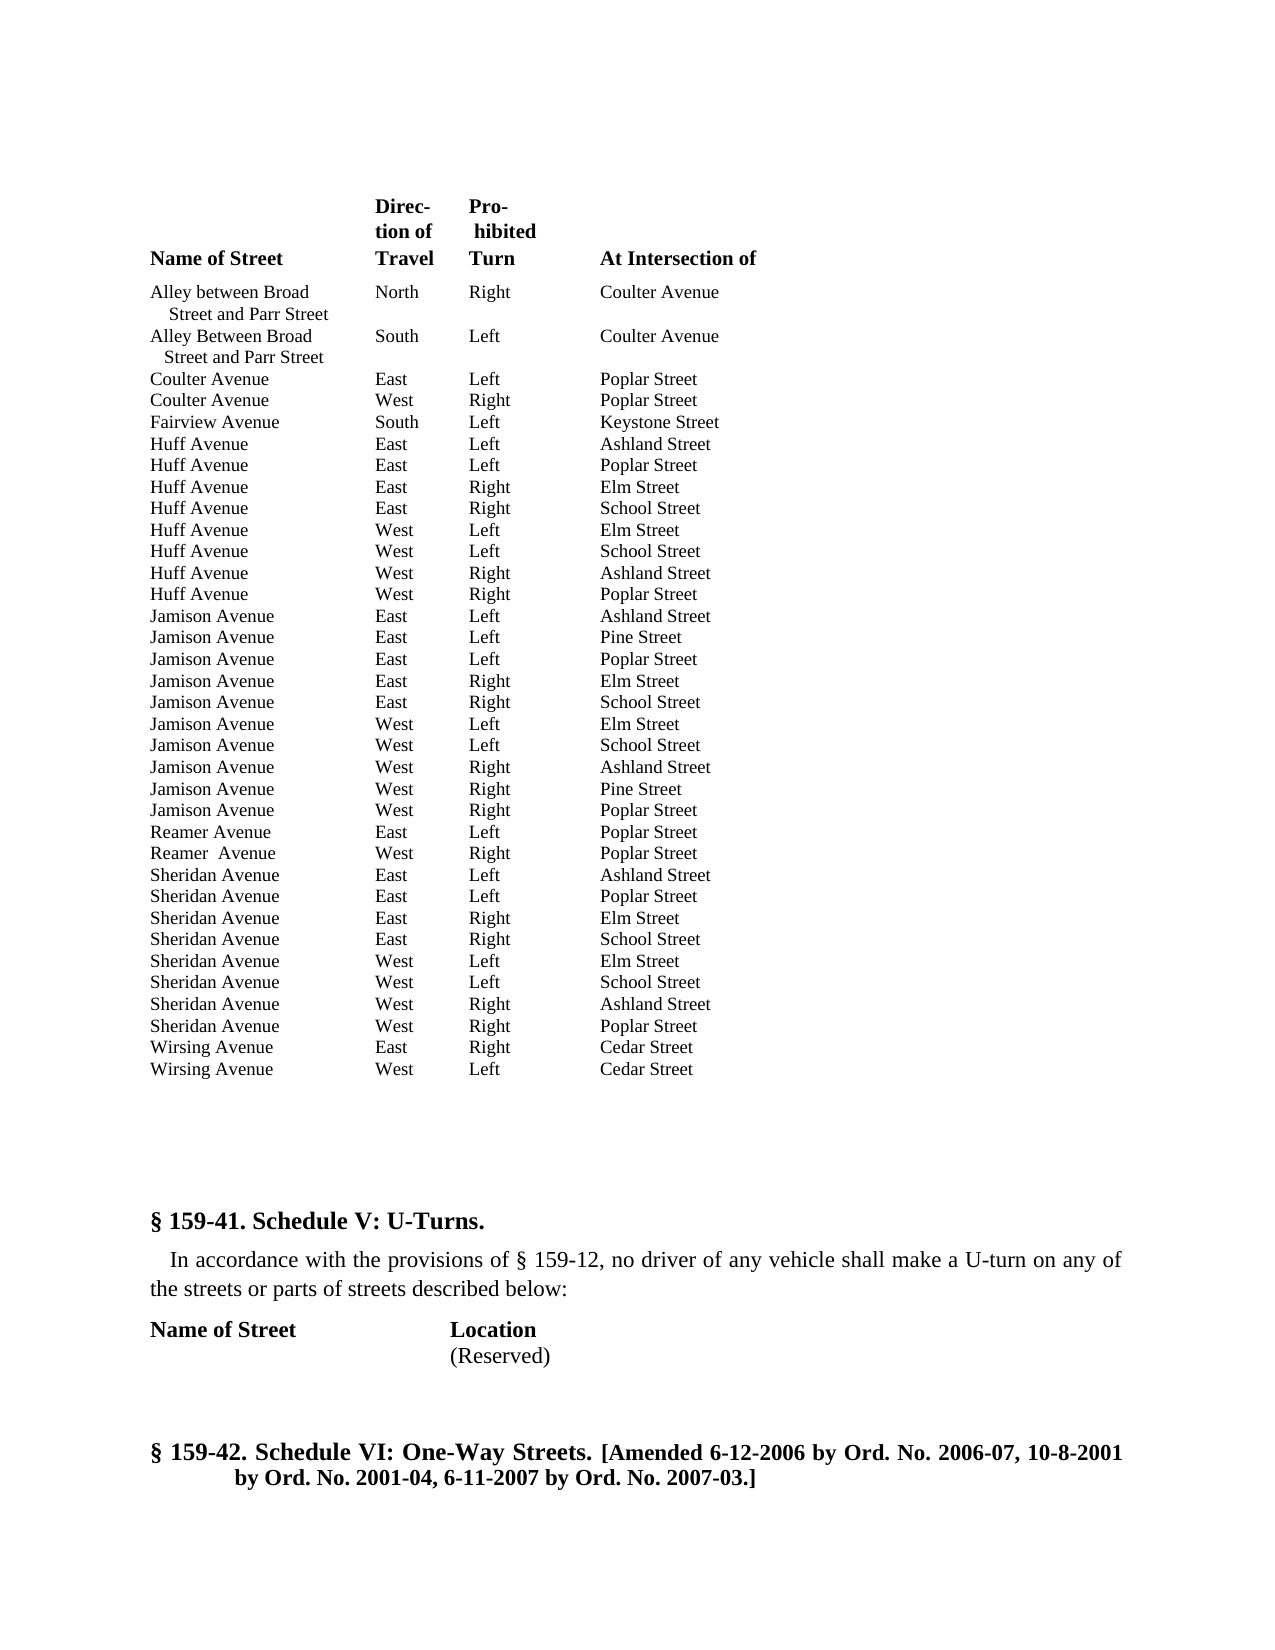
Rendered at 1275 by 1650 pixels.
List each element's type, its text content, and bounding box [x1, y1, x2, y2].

text Name of Street Location [150, 1316, 1125, 1342]
text Jamison Avenue West Right Pine Street [150, 777, 1125, 799]
text Name of Street Travel Turn At Intersection of [150, 245, 1125, 269]
text tion of hibited [150, 219, 1127, 243]
text Sheridan Avenue East Left Poplar Street [150, 885, 1125, 907]
text Huff Avenue East Right School Street [150, 497, 1125, 519]
text Jamison Avenue East Left Pine Street [150, 626, 1125, 648]
text Huff Avenue West Right Ashland Street [150, 562, 1125, 583]
text Jamison Avenue West Left School Street [150, 734, 1125, 756]
text Alley between Broad North Right Coulter Avenue [150, 281, 1125, 303]
text Sheridan Avenue West Right Ashland Street [150, 993, 1125, 1014]
text Jamison Avenue West Right Ashland Street [150, 756, 1125, 777]
text Fairview Avenue South Left Keystone Street [150, 411, 1125, 432]
text Sheridan Avenue East Right Elm Street [150, 907, 1125, 928]
text Wirsing Avenue West Left Cedar Street [150, 1058, 1125, 1079]
text Jamison Avenue East Right School Street [150, 691, 1125, 713]
text Jamison Avenue East Right Elm Street [150, 669, 1125, 691]
text Sheridan Avenue West Left Elm Street [150, 950, 1125, 971]
text Street and Parr Street [150, 303, 1125, 324]
text Reamer Avenue West Right Poplar Street [150, 842, 1125, 864]
text § 159-42. Schedule VI: One-Way Streets. [Amended 6-12-2006 by Ord. No. 2006-07, 10-8-2001 by Ord. No. 2001-04, 6-11-2007 by Ord. No. 2007-03.] [150, 1439, 1123, 1491]
text Alley Between Broad South Left Coulter Avenue [150, 324, 1125, 346]
text Jamison Avenue West Left Elm Street [150, 713, 1125, 734]
text Sheridan Avenue East Right School Street [150, 928, 1125, 950]
text Coulter Avenue West Right Poplar Street [150, 389, 1125, 411]
text Jamison Avenue East Left Poplar Street [150, 648, 1125, 669]
text Jamison Avenue West Right Poplar Street [150, 799, 1125, 821]
text Huff Avenue East Left Poplar Street [150, 454, 1125, 476]
text Huff Avenue West Right Poplar Street [150, 583, 1125, 605]
text § 159-41. Schedule V: U-Turns. [150, 1208, 1123, 1235]
text Sheridan Avenue West Right Poplar Street [150, 1014, 1125, 1036]
text In accordance with the provisions of § 159-12, no driver of any vehicle shall make a U-turn on any of the streets or parts of streets described below: [150, 1246, 1123, 1301]
text (Reserved) [232, 1342, 974, 1368]
text Street and Parr Street [150, 346, 1125, 368]
text Huff Avenue East Right Elm Street [150, 476, 1125, 497]
text Coulter Avenue East Left Poplar Street [150, 368, 1125, 389]
text Wirsing Avenue East Right Cedar Street [150, 1036, 1125, 1058]
text Huff Avenue West Left School Street [150, 540, 1125, 562]
text Reamer Avenue East Left Poplar Street [150, 821, 1125, 842]
text Jamison Avenue East Left Ashland Street [150, 605, 1125, 626]
text Sheridan Avenue East Left Ashland Street [150, 864, 1125, 885]
text Sheridan Avenue West Left School Street [150, 971, 1125, 993]
text Direc- Pro- [150, 193, 1127, 218]
text Huff Avenue East Left Ashland Street [150, 432, 1125, 454]
text Huff Avenue West Left Elm Street [150, 519, 1125, 540]
